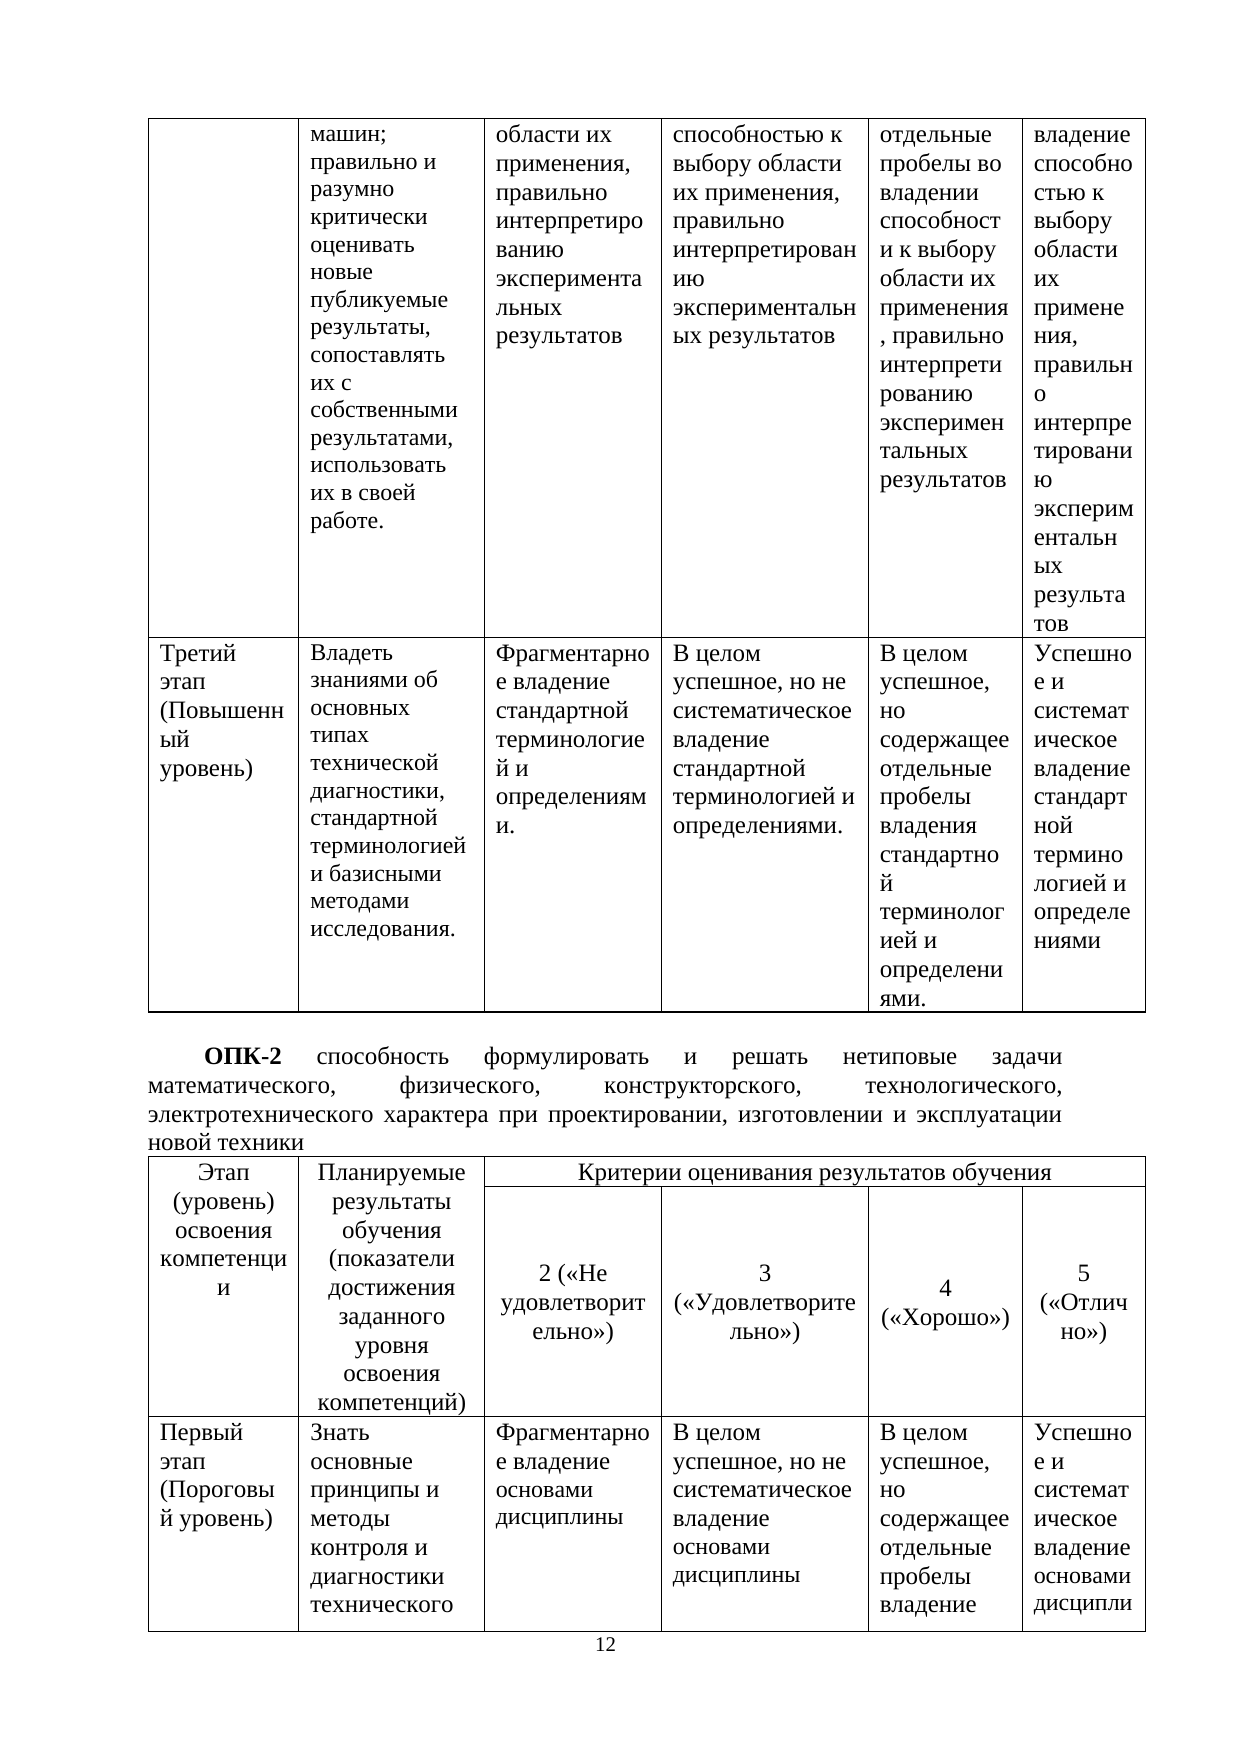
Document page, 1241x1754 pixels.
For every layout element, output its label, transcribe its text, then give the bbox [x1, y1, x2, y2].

table_cell В целом успешное, но не систематическое владение стандартной терминологией и определениями. [662, 638, 868, 1011]
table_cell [485, 119, 661, 637]
table_cell 2 («Не удовлетворительно») [485, 1187, 661, 1416]
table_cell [869, 119, 1022, 637]
table_cell В целом успешное, но содержащее отдельные пробелы владения стандартной терминологией и определениями. [869, 638, 1022, 1011]
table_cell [299, 1417, 484, 1631]
table_cell Третий этап (Повышенный уровень) [149, 638, 298, 1011]
table_cell Фрагментарное владение стандартной терминологией и определениями. [485, 638, 661, 1011]
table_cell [1023, 1417, 1145, 1631]
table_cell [662, 1417, 868, 1631]
table_header Этап (уровень) освоения компетенции [149, 1157, 298, 1416]
table_cell 5 («Отлично») [1023, 1187, 1145, 1416]
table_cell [149, 1417, 298, 1631]
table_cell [485, 1417, 661, 1631]
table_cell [299, 119, 484, 637]
table_header Планируемые результаты обучения (показатели достижения заданного уровня освоения компетенций) [299, 1157, 484, 1416]
table_cell Успешное и систематическое владение стандартной терминологией и определениями [1023, 638, 1145, 1011]
table_cell Владеть знаниями об основных типах технической диагностики, стандартной терминологией и базисными методами исследования. [299, 638, 484, 1011]
text ОПК-2 способность формулировать и решать нетиповые задачи математического, физического, конструкторского, технологического, электротехнического характера при проектировании, изготовлении и эксплуатации новой техники [148, 1041, 1063, 1156]
table_header Критерии оценивания результатов обучения [485, 1157, 1145, 1186]
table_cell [662, 119, 868, 637]
table_cell 4 («Хорошо») [869, 1187, 1022, 1416]
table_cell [1023, 119, 1145, 637]
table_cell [149, 119, 298, 637]
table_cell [869, 1417, 1022, 1631]
table_cell 3 («Удовлетворительно») [662, 1187, 868, 1416]
